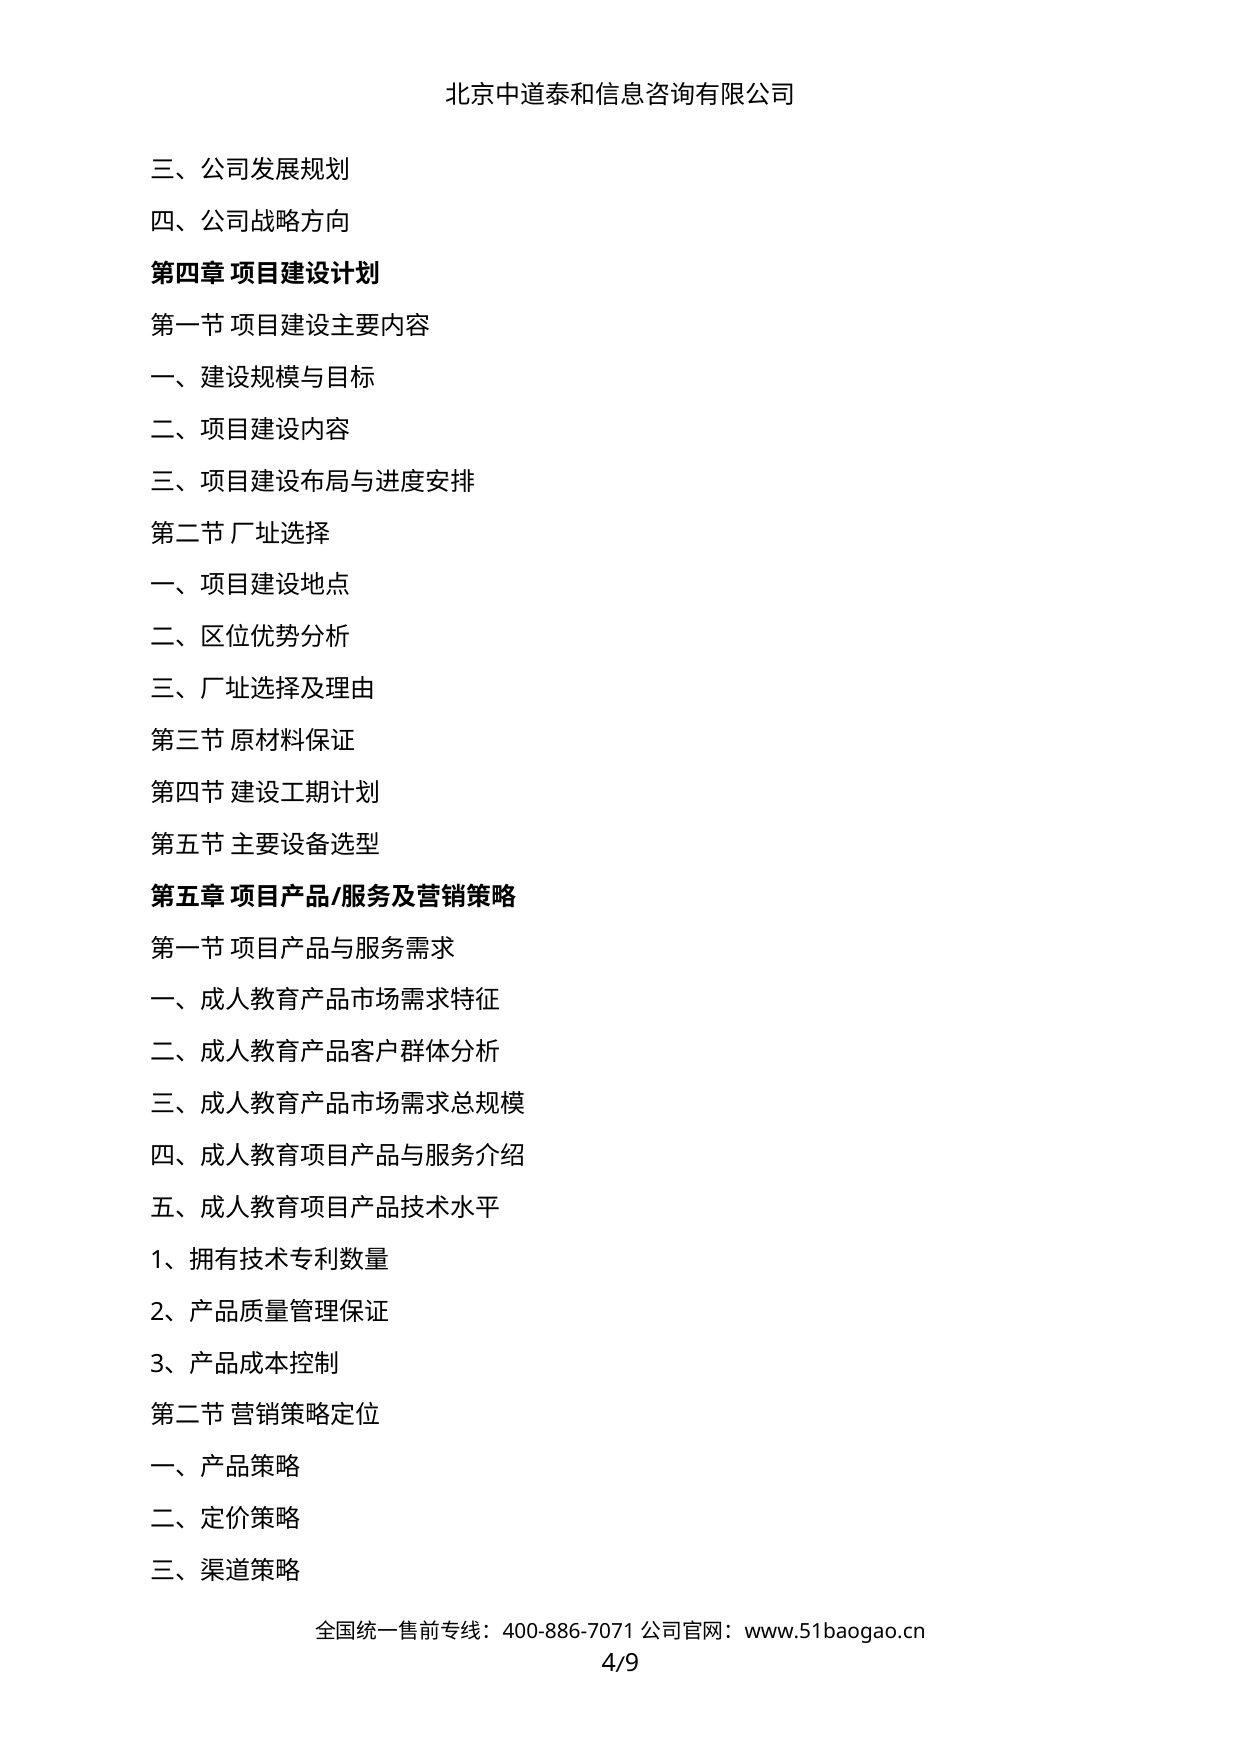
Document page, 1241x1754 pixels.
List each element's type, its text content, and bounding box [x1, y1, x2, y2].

text 第四章 项目建设计划 [150, 254, 1090, 290]
text 第二节 营销策略定位 [150, 1395, 1090, 1431]
text 三、厂址选择及理由 [150, 669, 1090, 705]
text 一、建设规模与目标 [150, 357, 1090, 394]
text 第二节 厂址选择 [150, 513, 1090, 549]
text 三、公司发展规划 [150, 150, 1090, 186]
text 五、成人教育项目产品技术水平 [150, 1187, 1090, 1224]
text 四、成人教育项目产品与服务介绍 [150, 1136, 1090, 1172]
text 二、定价策略 [150, 1499, 1090, 1535]
text 第一节 项目建设主要内容 [150, 306, 1090, 342]
text 一、项目建设地点 [150, 565, 1090, 601]
text 三、项目建设布局与进度安排 [150, 461, 1090, 497]
text 2、产品质量管理保证 [150, 1291, 1090, 1327]
text 三、渠道策略 [150, 1551, 1090, 1587]
text 一、产品策略 [150, 1447, 1090, 1483]
text 二、成人教育产品客户群体分析 [150, 1032, 1090, 1068]
text 二、项目建设内容 [150, 409, 1090, 446]
text 第五节 主要设备选型 [150, 824, 1090, 861]
text 第一节 项目产品与服务需求 [150, 928, 1090, 964]
text 一、成人教育产品市场需求特征 [150, 980, 1090, 1016]
text 1、拥有技术专利数量 [150, 1239, 1090, 1276]
text 三、成人教育产品市场需求总规模 [150, 1084, 1090, 1120]
text 第三节 原材料保证 [150, 721, 1090, 757]
text 第五章 项目产品/服务及营销策略 [150, 876, 1090, 912]
text 第四节 建设工期计划 [150, 772, 1090, 809]
text 3、产品成本控制 [150, 1343, 1090, 1379]
text 二、区位优势分析 [150, 617, 1090, 653]
text 四、公司战略方向 [150, 202, 1090, 238]
